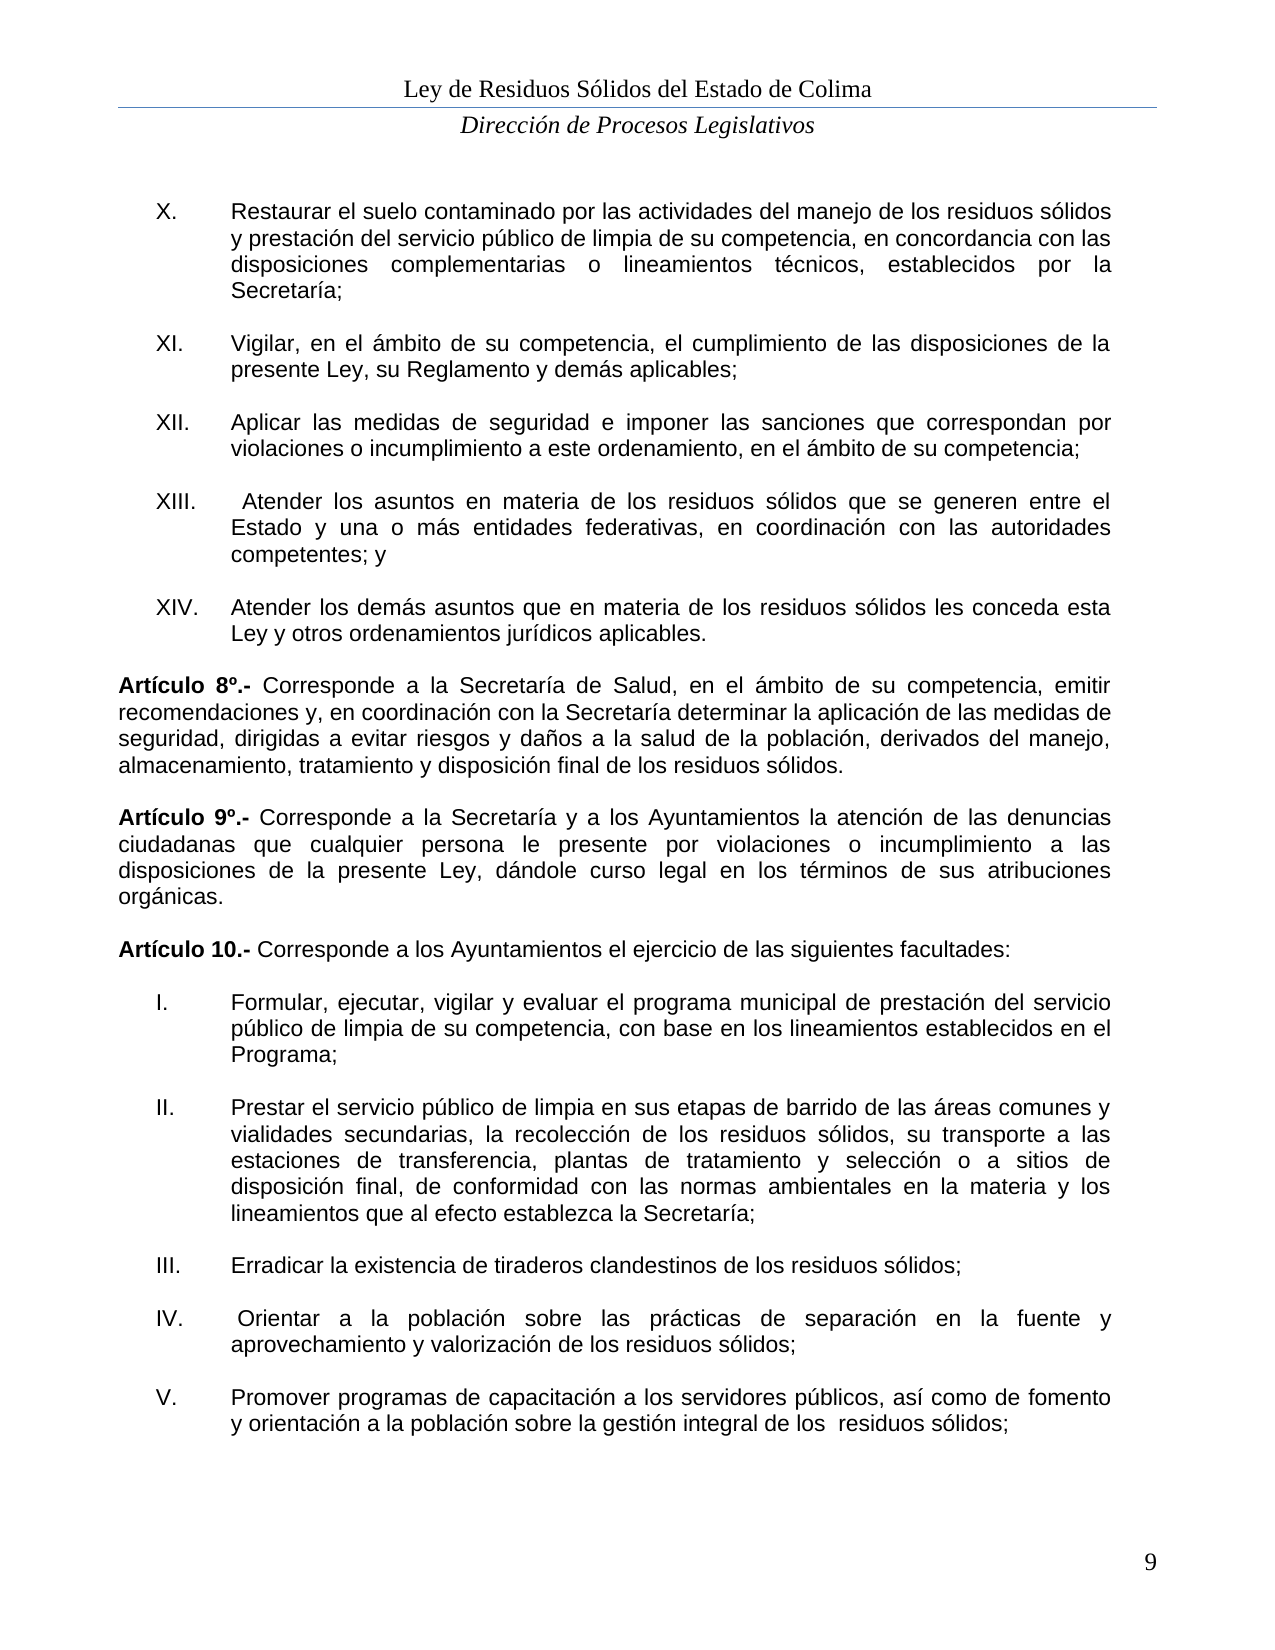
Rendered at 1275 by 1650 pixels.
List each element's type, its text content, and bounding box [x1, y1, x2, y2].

text Artículo 10.- Corresponde a los Ayuntamientos el ejercicio de las siguientes facultades: [118, 936, 1112, 962]
list Orientar a la población sobre las prácticas de separación en la fuente y aprovechamiento y valorización de los residuos sólidos; [156, 1305, 1112, 1358]
list Restaurar el suelo contaminado por las actividades del manejo de los residuos sólidos y prestación del servicio público de limpia de su competencia, en concordancia con las disposiciones complementarias o lineamientos técnicos, establecidos por la Secretaría; [156, 198, 1112, 303]
list Formular, ejecutar, vigilar y evaluar el programa municipal de prestación del servicio público de limpia de su competencia, con base en los lineamientos establecidos en el Programa; [156, 989, 1112, 1068]
list Atender los demás asuntos que en materia de los residuos sólidos les conceda esta Ley y otros ordenamientos jurídicos aplicables. [156, 593, 1112, 646]
text Artículo 9º.- Corresponde a la Secretaría y a los Ayuntamientos la atención de las denuncias ciudadanas que cualquier persona le presente por violaciones o incumplimiento a las disposiciones de la presente Ley, dándole curso legal en los términos de sus atribuciones orgánicas. [118, 804, 1112, 910]
list Aplicar las medidas de seguridad e imponer las sanciones que correspondan por violaciones o incumplimiento a este ordenamiento, en el ámbito de su competencia; [156, 409, 1112, 462]
list Erradicar la existencia de tiraderos clandestinos de los residuos sólidos; [156, 1252, 1112, 1279]
list Vigilar, en el ámbito de su competencia, el cumplimiento de las disposiciones de la presente Ley, su Reglamento y demás aplicables; [156, 330, 1112, 383]
text Artículo 8º.- Corresponde a la Secretaría de Salud, en el ámbito de su competencia, emitir recomendaciones y, en coordinación con la Secretaría determinar la aplicación de las medidas de seguridad, dirigidas a evitar riesgos y daños a la salud de la población, derivados del manejo, almacenamiento, tratamiento y disposición final de los residuos sólidos. [118, 672, 1112, 778]
list Prestar el servicio público de limpia en sus etapas de barrido de las áreas comunes y vialidades secundarias, la recolección de los residuos sólidos, su transporte a las estaciones de transferencia, plantas de tratamiento y selección o a sitios de disposición final, de conformidad con las normas ambientales en la materia y los lineamientos que al efecto establezca la Secretaría; [156, 1094, 1112, 1226]
list Promover programas de capacitación a los servidores públicos, así como de fomento y orientación a la población sobre la gestión integral de los residuos sólidos; [156, 1384, 1112, 1437]
list Atender los asuntos en materia de los residuos sólidos que se generen entre el Estado y una o más entidades federativas, en coordinación con las autoridades competentes; y [156, 488, 1112, 567]
